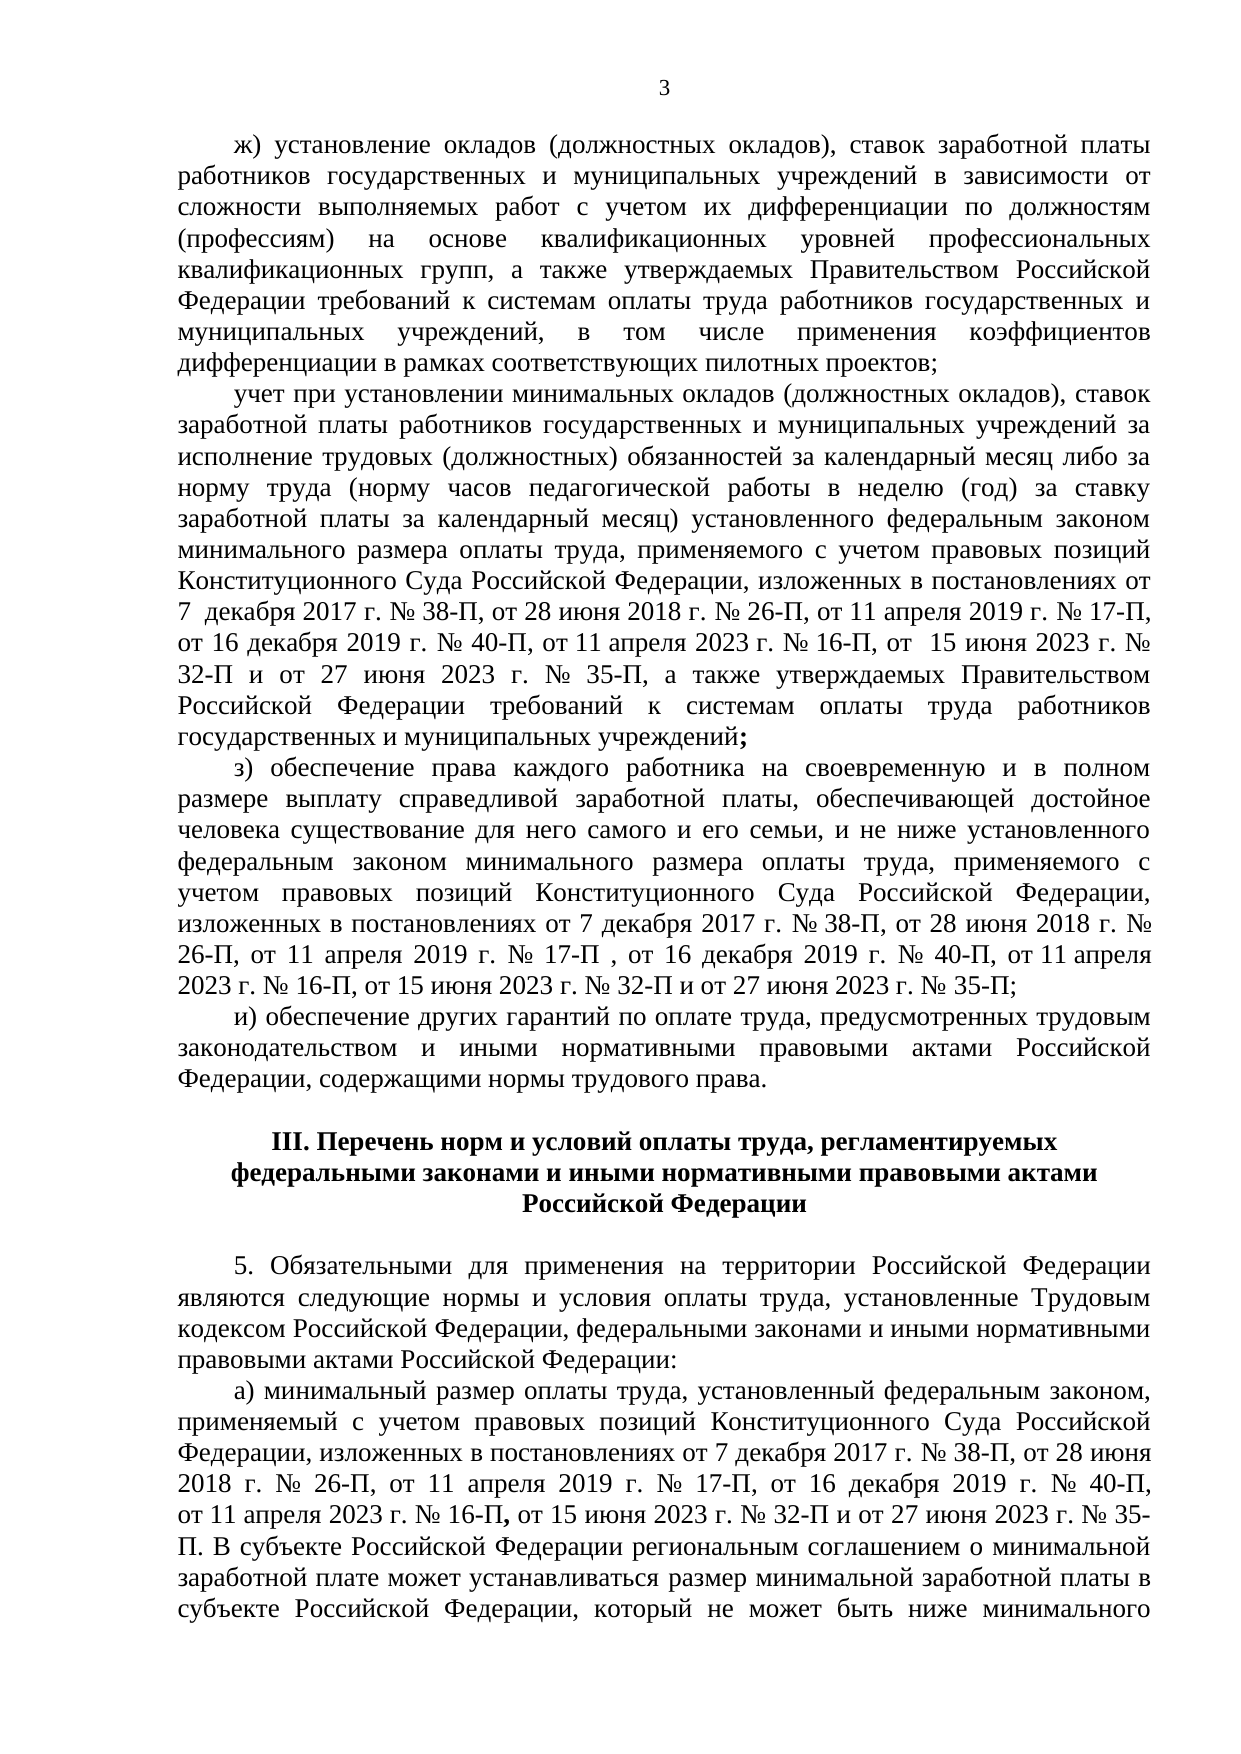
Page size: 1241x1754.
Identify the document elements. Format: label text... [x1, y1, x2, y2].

title III. Перечень норм и условий оплаты труда, регламентируемых [177, 1125, 1152, 1156]
text 5. Обязательными для применения на территории Российской Федерации являются следующие нормы и условия оплаты труда, установленные Трудовым кодексом Российской Федерации, федеральными законами и иными нормативными правовыми актами Российской Федерации: [177, 1249, 1152, 1374]
text з) обеспечение права каждого работника на своевременную и в полном размере выплату справедливой заработной платы, обеспечивающей достойное человека существование для него самого и его семьи, и не ниже установленного федеральным законом минимального размера оплаты труда, применяемого с учетом правовых позиций Конституционного Суда Российской Федерации, изложенных в постановлениях от 7 декабря 2017 г. № 38-П, от 28 июня 2018 г. № 26-П, от 11 апреля 2019 г. № 17-П , от 16 декабря 2019 г. № 40-П, от 11 апреля 2023 г. № 16-П, от 15 июня 2023 г. № 32-П и от 27 июня 2023 г. № 35-П; [177, 751, 1152, 1000]
text ж) установление окладов (должностных окладов), ставок заработной платы работников государственных и муниципальных учреждений в зависимости от сложности выполняемых работ с учетом их дифференциации по должностям (профессиям) на основе квалификационных уровней профессиональных квалификационных групп, а также утверждаемых Правительством Российской Федерации требований к системам оплаты труда работников государственных и муниципальных учреждений, в том числе применения коэффициентов дифференциации в рамках соответствующих пилотных проектов; [177, 128, 1152, 377]
title Российской Федерации [177, 1187, 1152, 1218]
text учет при установлении минимальных окладов (должностных окладов), ставок заработной платы работников государственных и муниципальных учреждений за исполнение трудовых (должностных) обязанностей за календарный месяц либо за норму труда (норму часов педагогической работы в неделю (год) за ставку заработной платы за календарный месяц) установленного федеральным законом минимального размера оплаты труда, применяемого с учетом правовых позиций Конституционного Суда Российской Федерации, изложенных в постановлениях от 7 декабря 2017 г. № 38-П, от 28 июня 2018 г. № 26-П, от 11 апреля 2019 г. № 17-П, от 16 декабря 2019 г. № 40-П, от 11 апреля 2023 г. № 16-П, от 15 июня 2023 г. № 32-П и от 27 июня 2023 г. № 35-П, а также утверждаемых Правительством Российской Федерации требований к системам оплаты труда работников государственных и муниципальных учреждений; [177, 377, 1152, 751]
title федеральными законами и иными нормативными правовыми актами [177, 1156, 1152, 1187]
text и) обеспечение других гарантий по оплате труда, предусмотренных трудовым законодательством и иными нормативными правовыми актами Российской Федерации, содержащими нормы трудового права. [177, 1000, 1152, 1094]
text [177, 1374, 1152, 1623]
